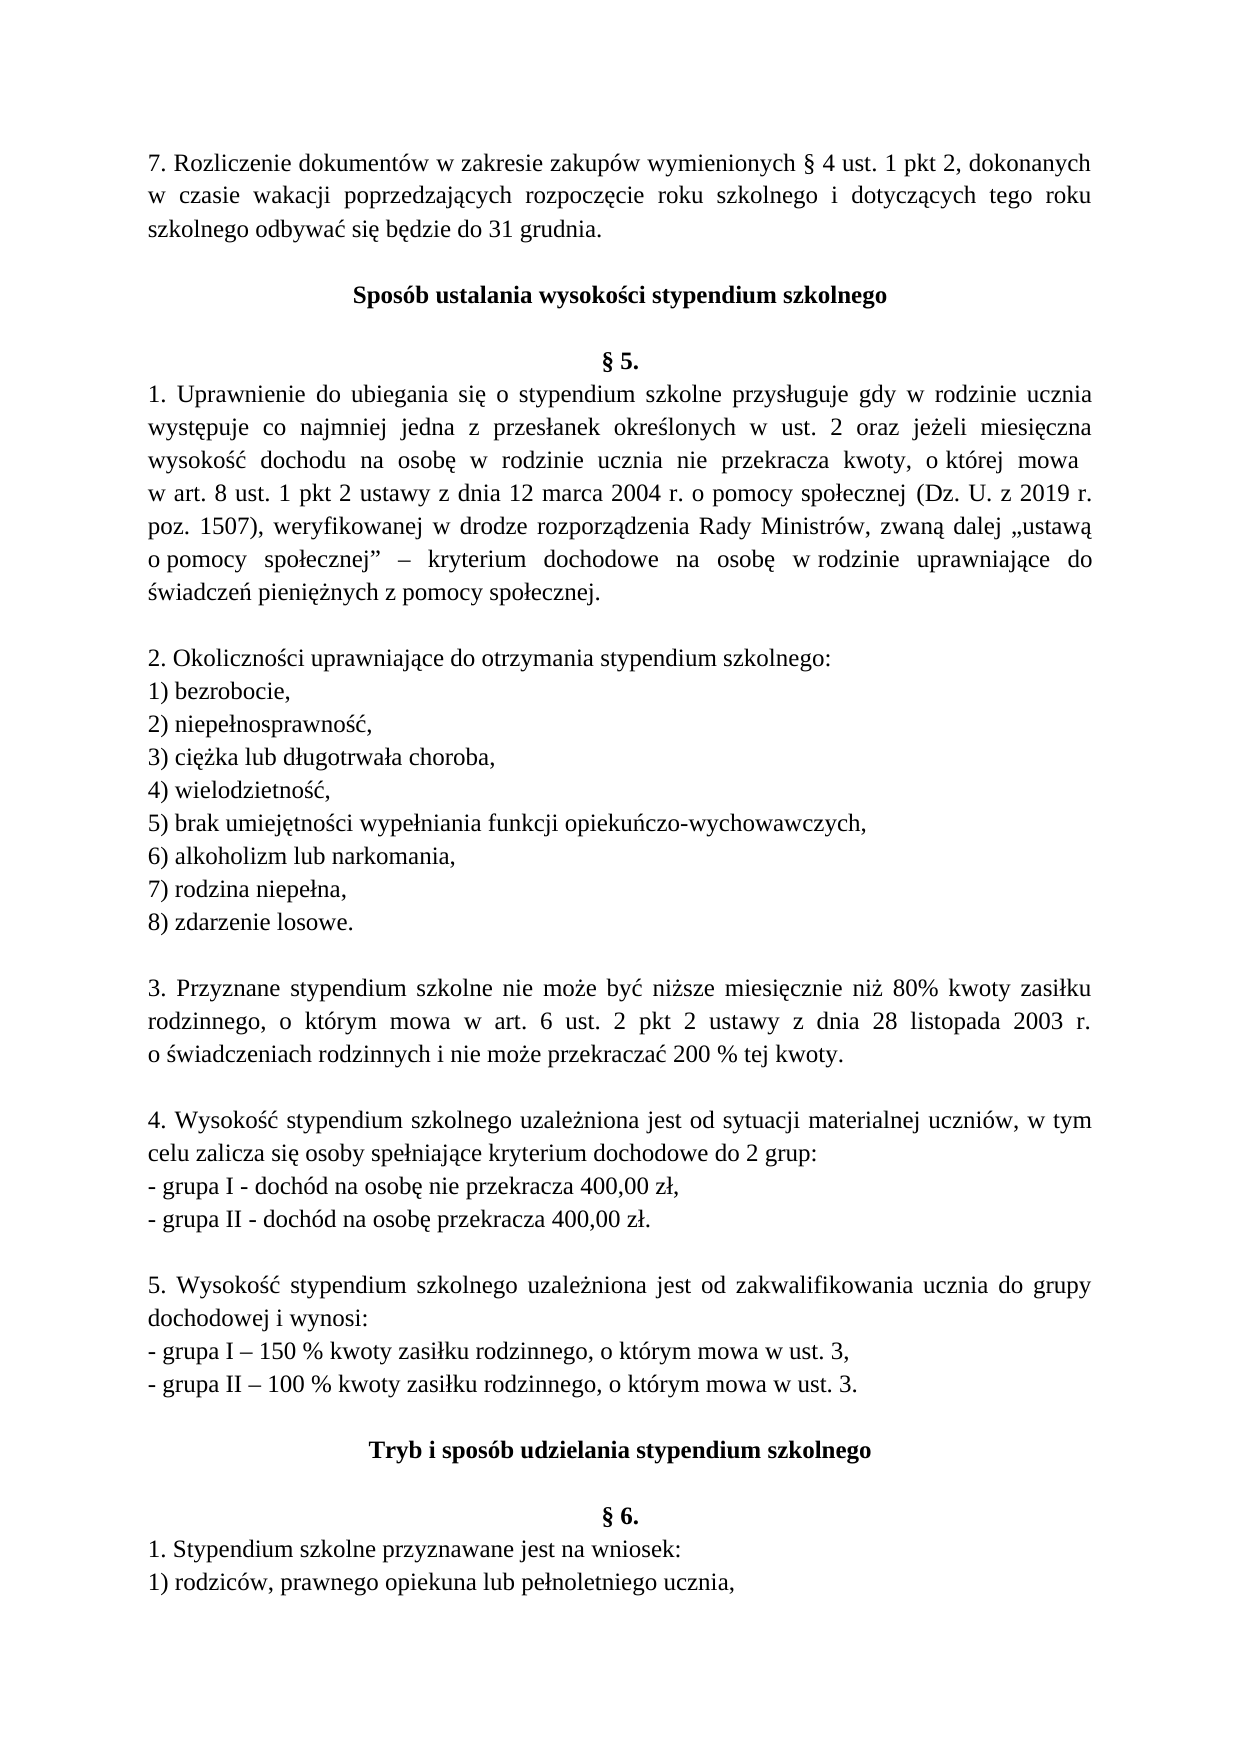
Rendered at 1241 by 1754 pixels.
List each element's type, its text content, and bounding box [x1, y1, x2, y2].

text Tryb i sposób udzielania stypendium szkolnego [148, 1435, 1093, 1464]
text 1. Uprawnienie do ubiegania się o stypendium szkolne przysługuje gdy w rodzinie ucznia występuje co najmniej jedna z przesłanek określonych w ust. 2 oraz jeżeli miesięczna wysokość dochodu na osobę w rodzinie ucznia nie przekracza kwoty, o której mowa w art. 8 ust. 1 pkt 2 ustawy z dnia 12 marca 2004 r. o pomocy społecznej (Dz. U. z 2019 r. poz. 1507), weryfikowanej w drodze rozporządzenia Rady Ministrów, zwaną dalej „ustawą o pomocy społecznej” – kryterium dochodowe na osobę w rodzinie uprawniające do świadczeń pieniężnych z pomocy społecznej. [148, 379, 1093, 606]
text 1) bezrobocie, [148, 676, 1093, 705]
text 8) zdarzenie losowe. [148, 907, 1093, 936]
text 5) brak umiejętności wypełniania funkcji opiekuńczo-wychowawczych, [148, 808, 1093, 837]
text - grupa II - dochód na osobę przekracza 400,00 zł. [148, 1204, 1093, 1233]
text 4. Wysokość stypendium szkolnego uzależniona jest od sytuacji materialnej uczniów, w tym celu zalicza się osoby spełniające kryterium dochodowe do 2 grup: [148, 1105, 1093, 1167]
text 5. Wysokość stypendium szkolnego uzależniona jest od zakwalifikowania ucznia do grupy dochodowej i wynosi: [148, 1270, 1093, 1332]
text 1. Stypendium szkolne przyznawane jest na wniosek: [148, 1534, 1093, 1563]
text § 5. [148, 346, 1093, 374]
text 3) ciężka lub długotrwała choroba, [148, 742, 1093, 771]
text - grupa I – 150 % kwoty zasiłku rodzinnego, o którym mowa w ust. 3, [148, 1336, 1093, 1365]
text 7) rodzina niepełna, [148, 874, 1093, 903]
text - grupa II – 100 % kwoty zasiłku rodzinnego, o którym mowa w ust. 3. [148, 1369, 1093, 1398]
text 1) rodziców, prawnego opiekuna lub pełnoletniego ucznia, [148, 1567, 1093, 1596]
text Sposób ustalania wysokości stypendium szkolnego [148, 280, 1093, 308]
text - grupa I - dochód na osobę nie przekracza 400,00 zł, [148, 1171, 1093, 1200]
text 7. Rozliczenie dokumentów w zakresie zakupów wymienionych § 4 ust. 1 pkt 2, dokonanych w czasie wakacji poprzedzających rozpoczęcie roku szkolnego i dotyczących tego roku szkolnego odbywać się będzie do 31 grudnia. [148, 148, 1093, 242]
text 2. Okoliczności uprawniające do otrzymania stypendium szkolnego: [148, 643, 1093, 672]
text 4) wielodzietność, [148, 775, 1093, 804]
text 2) niepełnosprawność, [148, 709, 1093, 738]
text 6) alkoholizm lub narkomania, [148, 841, 1093, 870]
text § 6. [148, 1501, 1093, 1530]
text 3. Przyznane stypendium szkolne nie może być niższe miesięcznie niż 80% kwoty zasiłku rodzinnego, o którym mowa w art. 6 ust. 2 pkt 2 ustawy z dnia 28 listopada 2003 r. o świadczeniach rodzinnych i nie może przekraczać 200 % tej kwoty. [148, 973, 1093, 1068]
